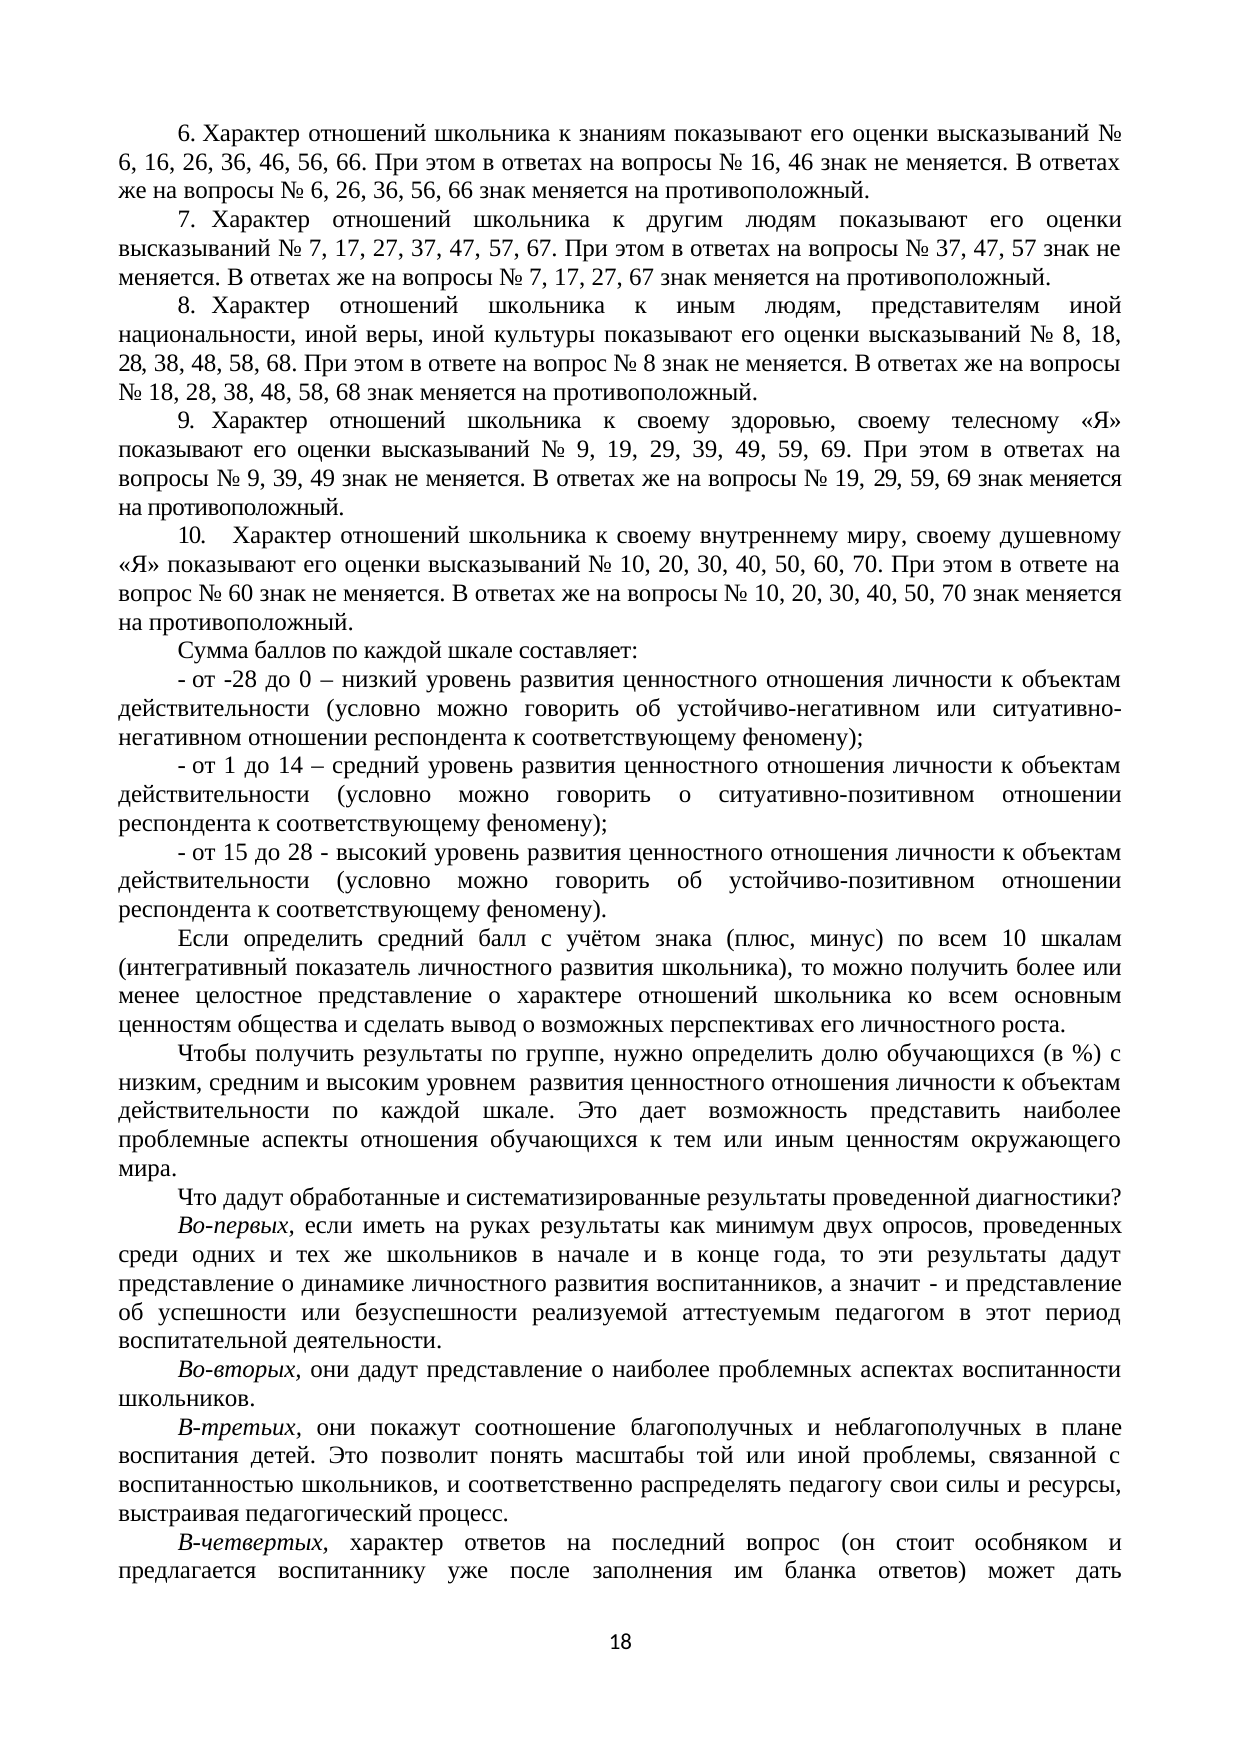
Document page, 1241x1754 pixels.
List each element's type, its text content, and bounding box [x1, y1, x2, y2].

text Сумма баллов по каждой шкале составляет: [118, 636, 1122, 664]
list Характер отношений школьника к другим людям показывают его оценки высказываний № 7, 17, 27, 37, 47, 57, 67. При этом в ответах на вопросы № 37, 47, 57 знак не меняется. В ответах же на вопросы № 7, 17, 27, 67 знак меняется на противоположный. [118, 204, 1122, 291]
text Если определить средний балл с учётом знака (плюс, минус) по всем 10 шкалам (интегративный показатель личностного развития школьника), то можно получить более или менее целостное представление о характере отношений школьника ко всем основным ценностям общества и сделать вывод о возможных перспективах его личностного роста. [118, 923, 1122, 1038]
text В-третьих, они покажут соотношение благополучных и неблагополучных в плане воспитания детей. Это позволит понять масштабы той или иной проблемы, связанной с воспитанностью школьников, и соответственно распределять педагогу свои силы и ресурсы, выстраивая педагогический процесс. [118, 1412, 1122, 1527]
list Характер отношений школьника к иным людям, представителям иной национальности, иной веры, иной культуры показывают его оценки высказываний № 8, 18, 28, 38, 48, 58, 68. При этом в ответе на вопрос № 8 знак не меняется. В ответах же на вопросы № 18, 28, 38, 48, 58, 68 знак меняется на противоположный. [118, 291, 1122, 406]
text - от 1 до 14 – средний уровень развития ценностного отношения личности к объектам действительности (условно можно говорить о ситуативно-позитивном отношении респондента к соответствующему феномену); [118, 751, 1122, 837]
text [118, 1527, 1122, 1584]
text - от -28 до 0 – низкий уровень развития ценностного отношения личности к объектам действительности (условно можно говорить об устойчиво-негативном или ситуативно-негативном отношении респондента к соответствующему феномену); [118, 664, 1122, 751]
text 10. Характер отношений школьника к своему внутреннему миру, своему душевному «Я» показывают его оценки высказываний № 10, 20, 30, 40, 50, 60, 70. При этом в ответе на вопрос № 60 знак не меняется. В ответах же на вопросы № 10, 20, 30, 40, 50, 70 знак меняется на противоположный. [118, 521, 1122, 636]
text Чтобы получить результаты по группе, нужно определить долю обучающихся (в %) с низким, средним и высоким уровнем развития ценностного отношения личности к объектам действительности по каждой шкале. Это дает возможность представить наиболее проблемные аспекты отношения обучающихся к тем или иным ценностям окружающего мира. [118, 1038, 1122, 1182]
text Что дадут обработанные и систематизированные результаты проведенной диагностики? [118, 1182, 1122, 1211]
text 6. Характер отношений школьника к знаниям показывают его оценки высказываний № 6, 16, 26, 36, 46, 56, 66. При этом в ответах на вопросы № 16, 46 знак не меняется. В ответах же на вопросы № 6, 26, 36, 56, 66 знак меняется на противоположный. [118, 118, 1122, 204]
text Во-вторых, они дадут представление о наиболее проблемных аспектах воспитанности школьников. [118, 1354, 1122, 1412]
text 9. Характер отношений школьника к своему здоровью, своему телесному «Я» показывают его оценки высказываний № 9, 19, 29, 39, 49, 59, 69. При этом в ответах на вопросы № 9, 39, 49 знак не меняется. В ответах же на вопросы № 19, 29, 59, 69 знак меняется на противоположный. [118, 406, 1122, 521]
text Во-первых, если иметь на руках результаты как минимум двух опросов, проведенных среди одних и тех же школьников в начале и в конце года, то эти результаты дадут представление о динамике личностного развития воспитанников, а значит - и представление об успешности или безуспешности реализуемой аттестуемым педагогом в этот период воспитательной деятельности. [118, 1211, 1122, 1354]
text - от 15 до 28 - высокий уровень развития ценностного отношения личности к объектам действительности (условно можно говорить об устойчиво-позитивном отношении респондента к соответствующему феномену). [118, 837, 1122, 923]
